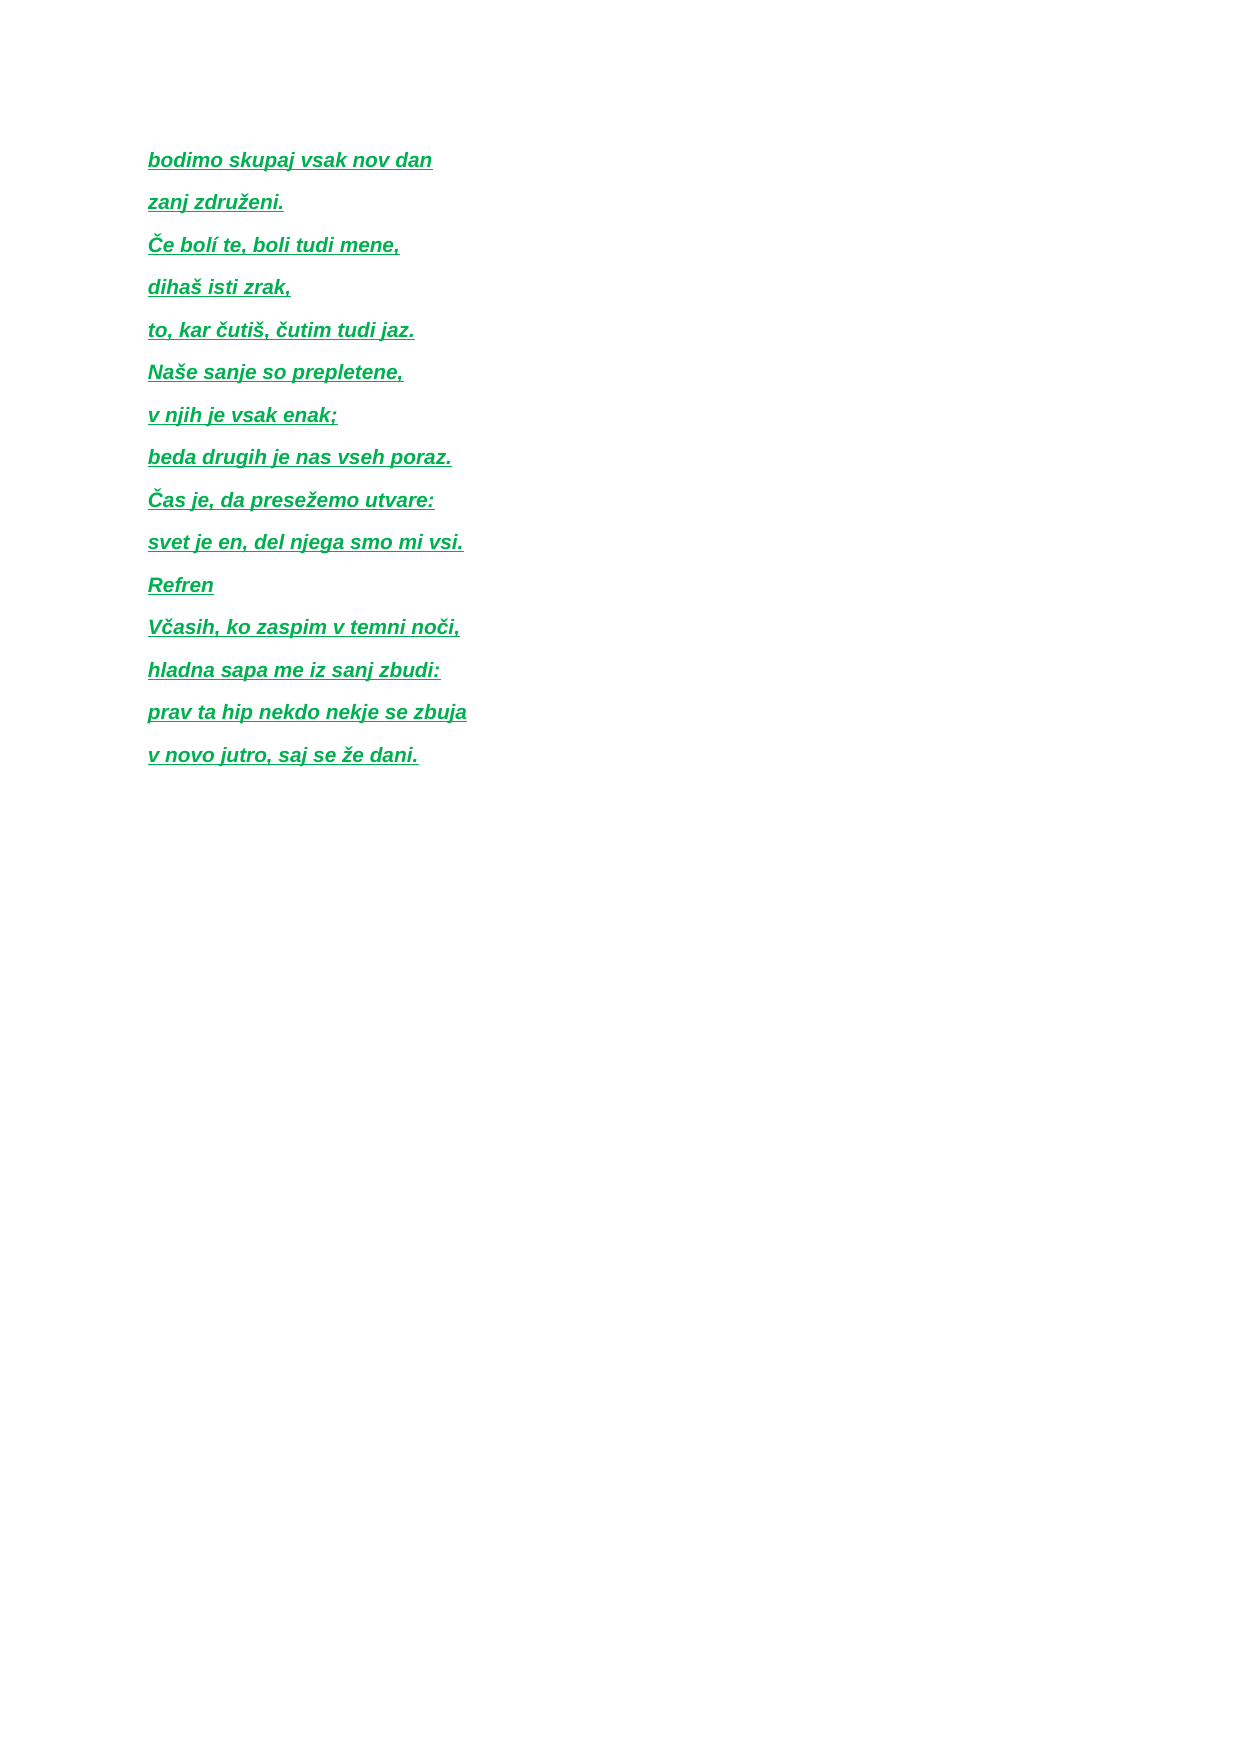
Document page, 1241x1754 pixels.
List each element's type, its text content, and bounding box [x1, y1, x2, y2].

text hladna sapa me iz sanj zbudi: [148, 658, 1093, 682]
text Naše sanje so prepletene, [148, 360, 1093, 384]
text Včasih, ko zaspim v temni noči, [148, 615, 1093, 639]
text Če bolí te, boli tudi mene, [148, 233, 1093, 257]
text prav ta hip nekdo nekje se zbuja [148, 700, 1093, 724]
text svet je en, del njega smo mi vsi. [148, 530, 1093, 554]
text v novo jutro, saj se že dani. [148, 743, 1093, 767]
text bodimo skupaj vsak nov dan [148, 148, 1093, 172]
text to, kar čutiš, čutim tudi jaz. [148, 318, 1093, 342]
text Čas je, da presežemo utvare: [148, 488, 1093, 512]
text beda drugih je nas vseh poraz. [148, 445, 1093, 469]
text Refren [148, 573, 1093, 597]
text v njih je vsak enak; [148, 403, 1093, 427]
text zanj združeni. [148, 190, 1093, 214]
text dihaš isti zrak, [148, 275, 1093, 299]
